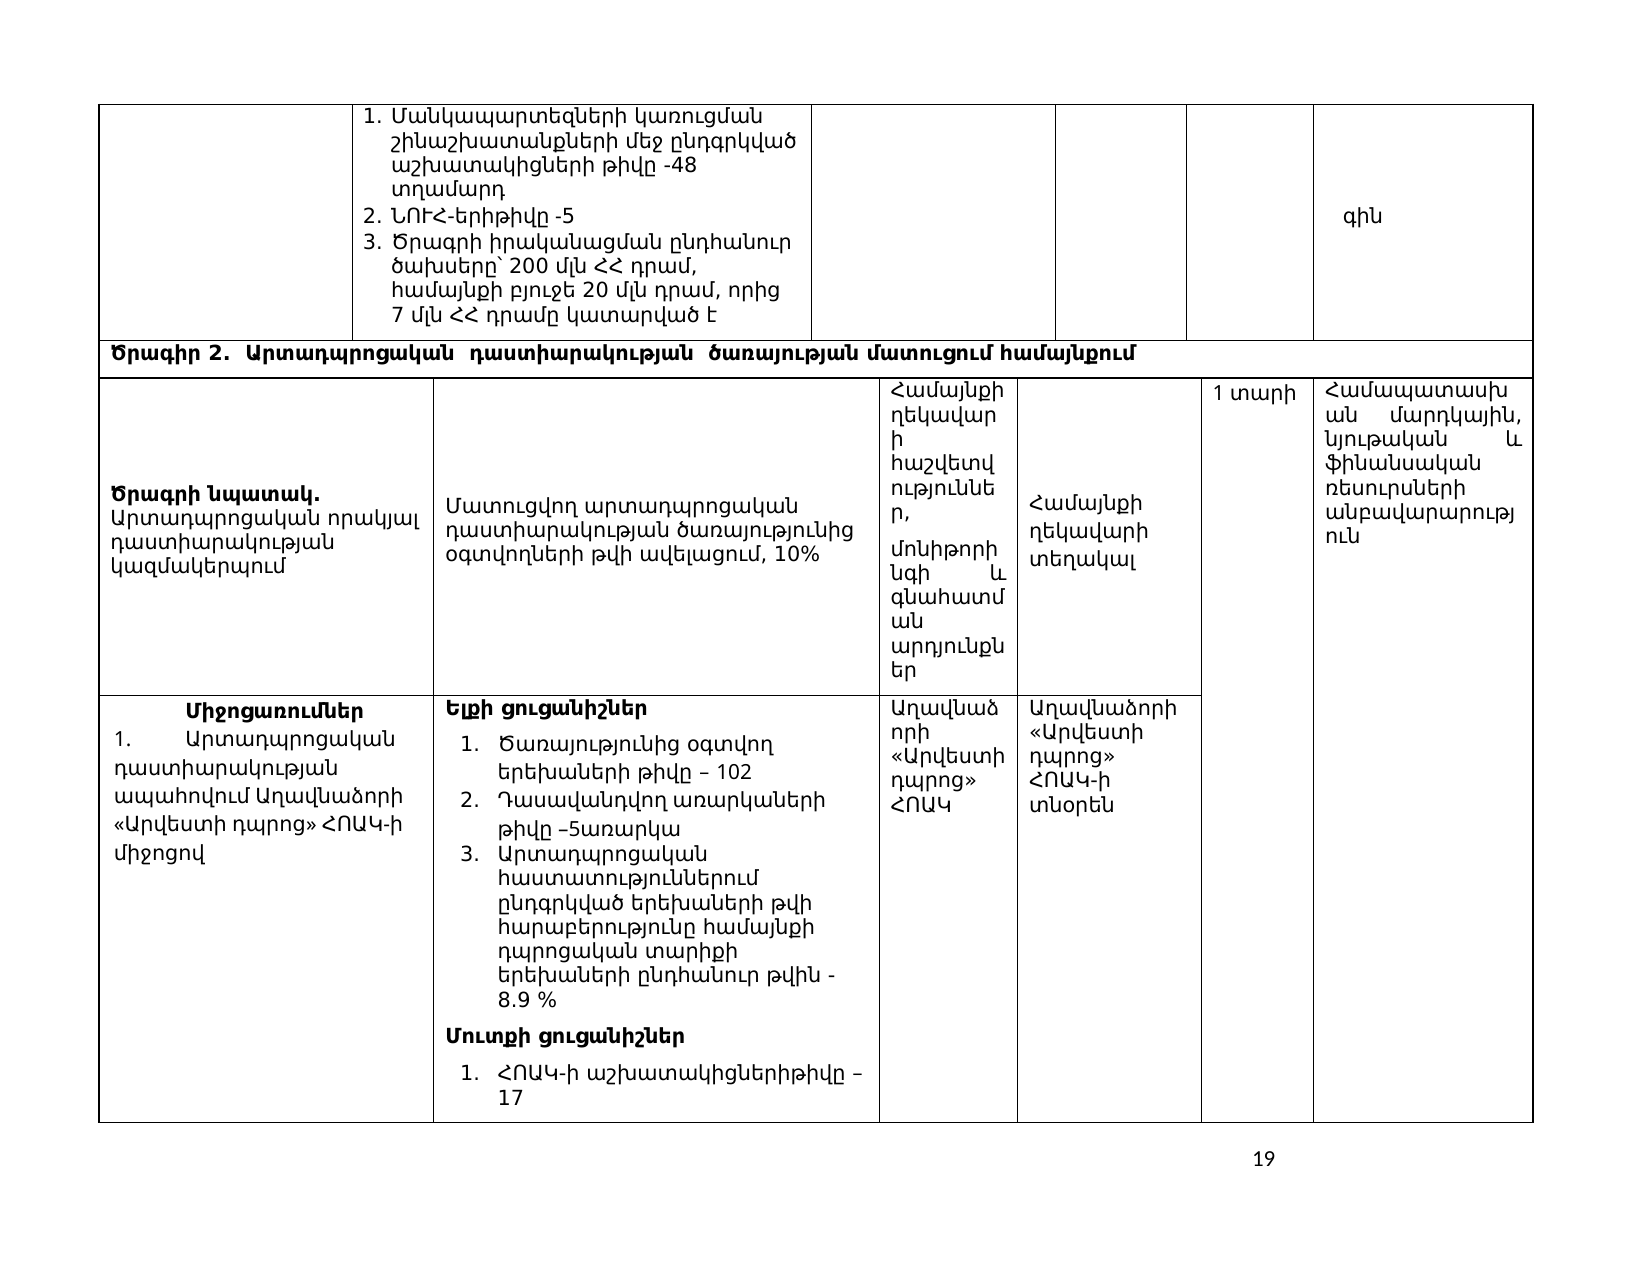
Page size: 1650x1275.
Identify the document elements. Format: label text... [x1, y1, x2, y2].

table_cell Ծրագրի նպատակ. Արտադպրոցական որակյալ դաստիարակության կազմակերպում [100, 379, 433, 695]
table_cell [100, 105, 352, 339]
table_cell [880, 696, 1017, 1122]
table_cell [100, 696, 433, 1122]
table_cell Ծրագիր 2. Արտադպրոցական դաստիարակության ծառայության մատուցում համայնքում [100, 341, 1532, 377]
table_cell 1 տարի [1202, 379, 1313, 1122]
table_cell Համայնքի ղեկավարի հաշվետվություններ, մոնիթորինգի և գնահատման արդյունքներ [880, 379, 1017, 695]
table_cell Համապատասխան մարդկային, նյութական և ֆինանսական ռեսուրսների անբավարարություն [1314, 379, 1532, 1122]
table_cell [812, 105, 1055, 339]
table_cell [1314, 105, 1532, 339]
table_cell Մատուցվող արտադպրոցական դաստիարակության ծառայությունից օգտվողների թվի ավելացում, 10% [434, 379, 879, 695]
table_cell Համայնքի ղեկավարի տեղակալ [1018, 379, 1201, 695]
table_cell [1018, 696, 1201, 1122]
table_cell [434, 696, 879, 1122]
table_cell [353, 105, 811, 339]
